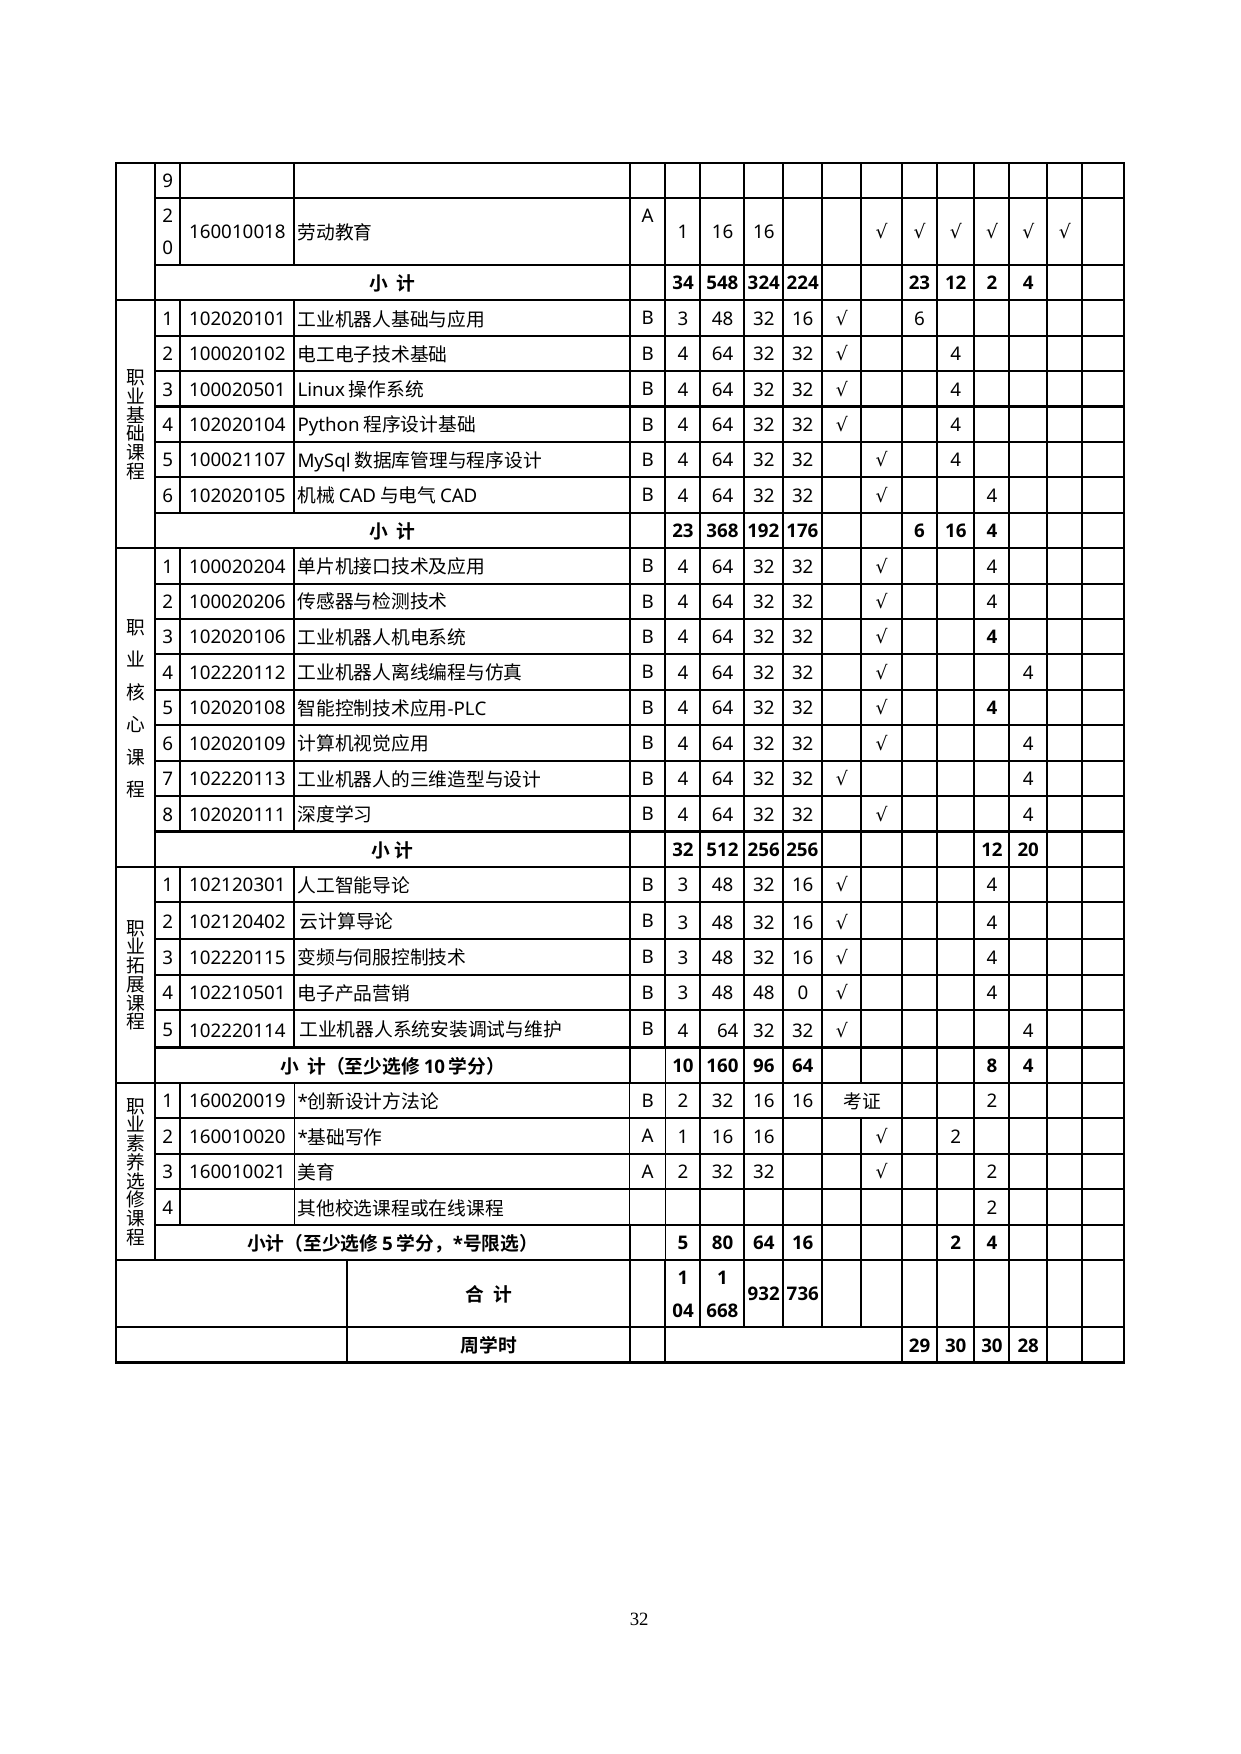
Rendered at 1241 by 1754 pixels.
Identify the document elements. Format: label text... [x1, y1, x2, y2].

table_cell √ [862, 1155, 901, 1188]
table_cell 6 [903, 301, 936, 334]
table_cell [903, 833, 936, 866]
table_cell 64 [701, 762, 743, 795]
table_cell [903, 1261, 936, 1326]
table_cell [903, 620, 936, 653]
table_cell 32 [745, 620, 782, 653]
table_cell [1048, 797, 1081, 830]
table_cell 1668 [701, 1261, 743, 1326]
table_cell [938, 1261, 973, 1326]
table_cell 48 [701, 301, 743, 334]
table_cell [1048, 1190, 1081, 1223]
table_cell 7 [156, 762, 179, 795]
table_cell 64 [701, 372, 743, 405]
table_cell 4 [1010, 655, 1046, 689]
table_cell [1083, 762, 1123, 795]
table_cell √ [862, 691, 901, 724]
table_cell √ [862, 585, 901, 618]
table_cell 4 [666, 691, 699, 724]
table_cell 1 [156, 549, 179, 582]
table_cell [903, 1155, 936, 1188]
table_cell B [631, 903, 664, 938]
table_cell 32 [745, 408, 782, 441]
table_cell 32 [784, 478, 821, 512]
table_cell 102020106 [181, 620, 293, 653]
table_cell 16 [784, 1084, 821, 1117]
table_cell [1048, 1049, 1081, 1082]
table_cell 64 [701, 655, 743, 689]
table_cell 23 [903, 266, 936, 299]
table_cell [903, 585, 936, 618]
table_cell [1010, 372, 1046, 405]
table_cell [784, 1190, 821, 1223]
table_cell [938, 549, 973, 582]
table_cell 4 [156, 1190, 179, 1223]
table_cell [1048, 514, 1081, 547]
table_cell 小 计 [156, 514, 629, 547]
table_cell √ [862, 164, 901, 197]
table_cell B [631, 549, 664, 582]
table_cell [1083, 199, 1123, 264]
table_cell 102220114 [181, 1011, 293, 1046]
table_cell 2 [975, 1084, 1008, 1117]
table_cell B [631, 301, 664, 334]
table_cell 职业核心课程 [117, 549, 154, 866]
table_cell 人工智能导论 [295, 868, 629, 901]
table_cell 160020017 [181, 164, 293, 197]
table_cell [1048, 1155, 1081, 1188]
table_cell √ [823, 372, 860, 405]
table_cell [1048, 1084, 1081, 1117]
table_cell 102020111 [181, 797, 293, 830]
table_cell [1048, 1226, 1081, 1259]
table_cell [1083, 976, 1123, 1009]
table_cell [1083, 1226, 1123, 1259]
table_cell 10 [666, 1049, 699, 1082]
table_cell 32 [745, 903, 782, 938]
table_cell 4 [666, 478, 699, 512]
table_cell 0 [784, 976, 821, 1009]
table_cell √ [975, 199, 1008, 264]
table_cell [1083, 940, 1123, 974]
table_cell [975, 1011, 1008, 1046]
table_cell [631, 1226, 665, 1259]
table_cell √ [823, 1011, 860, 1046]
table_cell 32 [745, 691, 782, 724]
table_cell [823, 585, 860, 618]
table_cell 16 [745, 1119, 782, 1153]
table_cell 6 [903, 514, 936, 547]
table_cell [1083, 726, 1123, 759]
table_cell 4 [975, 940, 1008, 974]
table_cell 3 [156, 1155, 179, 1188]
table_cell 创新创业教育 [295, 164, 629, 197]
table_cell [862, 1011, 901, 1046]
table_cell 256 [745, 833, 782, 866]
table_cell 其他校选课程或在线课程 [295, 1190, 629, 1223]
table_cell [1048, 726, 1081, 759]
table_cell [1083, 443, 1123, 476]
table_cell √ [862, 199, 901, 264]
table_cell 4 [666, 726, 699, 759]
table_cell Linux操作系统 [295, 372, 629, 405]
table_cell [903, 164, 936, 197]
table_cell [975, 164, 1008, 197]
table_cell 32 [784, 549, 821, 582]
table_cell 4 [938, 337, 973, 370]
table_cell 云计算导论 [295, 903, 629, 938]
table_cell [745, 1190, 782, 1223]
table_cell [903, 1226, 936, 1259]
table_cell 32 [745, 585, 782, 618]
table_cell 102020104 [181, 408, 293, 441]
table_cell 176 [784, 514, 821, 547]
table_cell [1048, 833, 1081, 866]
table_cell [631, 1261, 664, 1326]
table_cell 96 [745, 1049, 782, 1082]
table_cell *基础写作 [295, 1119, 629, 1153]
table_cell B [631, 762, 664, 795]
table_cell 16 [745, 1084, 782, 1117]
table_cell [1083, 164, 1123, 197]
table_cell 160010021 [181, 1155, 294, 1188]
table_cell 4 [975, 868, 1008, 901]
table_cell [1048, 762, 1081, 795]
table_cell 32 [701, 164, 743, 197]
table_cell 4 [975, 620, 1008, 653]
table_cell [862, 762, 901, 795]
table_cell 16 [784, 301, 821, 334]
table_cell 64 [701, 408, 743, 441]
table_cell [1048, 408, 1081, 441]
table_cell [1048, 1328, 1081, 1361]
table_cell 48 [701, 868, 743, 901]
table_cell 4 [666, 549, 699, 582]
table_cell [1048, 1261, 1081, 1326]
table_cell [903, 1049, 936, 1082]
table_cell 64 [701, 726, 743, 759]
table_cell B [631, 408, 664, 441]
table_cell 工业机器人系统安装调试与维护 [295, 1011, 629, 1046]
table_cell √ [862, 478, 901, 512]
table_cell 2 [938, 1226, 973, 1259]
table_cell 4 [938, 408, 973, 441]
table_cell 32 [745, 1155, 782, 1188]
table_cell 256 [784, 833, 821, 866]
table_cell 548 [701, 266, 743, 299]
table_cell 电子产品营销 [295, 976, 629, 1009]
table_cell 2 [156, 903, 179, 938]
table_cell 4 [156, 976, 179, 1009]
table_cell 4 [1010, 1011, 1046, 1046]
table_cell 4 [666, 797, 699, 830]
table_cell [181, 1190, 294, 1223]
table_cell 2 [156, 337, 179, 370]
table_cell 102120301 [181, 868, 293, 901]
table_cell Python程序设计基础 [295, 408, 629, 441]
table_cell √ [823, 337, 860, 370]
table_cell 职业拓展课程 [117, 868, 154, 1082]
table_cell [1010, 1084, 1046, 1117]
table_cell 32 [784, 337, 821, 370]
table_cell [938, 164, 973, 197]
table_cell 4 [1010, 266, 1046, 299]
table_cell [823, 1261, 860, 1326]
table_cell [862, 266, 901, 299]
table_cell B [631, 797, 664, 830]
table_cell 4 [666, 620, 699, 653]
table_cell [1048, 585, 1081, 618]
table_cell 32 [745, 301, 782, 334]
table_cell 102020108 [181, 691, 293, 724]
table_cell 小 计 [156, 266, 629, 299]
table_cell [823, 1049, 860, 1082]
table_cell [1083, 585, 1123, 618]
table_cell √ [823, 903, 860, 938]
table_cell [1010, 620, 1046, 653]
table_cell [938, 762, 973, 795]
table_cell [1010, 443, 1046, 476]
table_cell [823, 549, 860, 582]
table_cell [784, 1119, 821, 1153]
table_cell 4 [975, 514, 1008, 547]
table_cell √ [1048, 199, 1081, 264]
table_cell [903, 903, 936, 938]
table_cell [823, 478, 860, 512]
table_cell 5 [156, 1011, 179, 1046]
table_cell 4 [666, 1011, 699, 1046]
table_cell 4 [938, 443, 973, 476]
table_cell [903, 1011, 936, 1046]
table_cell 32 [784, 797, 821, 830]
table_cell [1010, 514, 1046, 547]
table_cell [1083, 266, 1123, 299]
table_cell 32 [666, 833, 699, 866]
table_cell [938, 868, 973, 901]
table_cell 1 [156, 301, 179, 334]
table_cell [631, 833, 664, 866]
table_cell [975, 337, 1008, 370]
table_cell 64 [701, 337, 743, 370]
table_cell [938, 655, 973, 689]
table_cell [862, 301, 901, 334]
table_cell 16 [784, 903, 821, 938]
table_cell [823, 514, 860, 547]
table_cell 8 [975, 1049, 1008, 1082]
table_cell 变频与伺服控制技术 [295, 940, 629, 974]
table_cell [631, 514, 664, 547]
table_cell 3 [666, 903, 699, 938]
table_cell 4 [666, 337, 699, 370]
table_cell [1083, 408, 1123, 441]
table_cell [1010, 1119, 1046, 1153]
table_cell [823, 726, 860, 759]
table_cell 深度学习 [295, 797, 629, 830]
table_cell [701, 1190, 743, 1223]
table_cell 4 [666, 408, 699, 441]
table_cell B [631, 585, 664, 618]
table_cell [903, 1119, 936, 1153]
table_cell [1083, 620, 1123, 653]
table_cell [1048, 691, 1081, 724]
table_cell 传感器与检测技术 [295, 585, 629, 618]
table_cell √ [938, 199, 973, 264]
table_cell [1048, 976, 1081, 1009]
table_cell 29 [903, 1328, 936, 1361]
table_cell 19 [156, 164, 179, 197]
table_cell √ [862, 549, 901, 582]
table_cell [975, 762, 1008, 795]
table_cell [1083, 1049, 1123, 1082]
table_cell [1083, 1328, 1123, 1361]
table_cell [1048, 1119, 1081, 1153]
table_cell 102120402 [181, 903, 293, 938]
table_cell [630, 1190, 665, 1223]
table_cell 4 [156, 655, 179, 689]
table_cell [938, 940, 973, 974]
table_cell 160010020 [181, 1119, 294, 1153]
table_cell √ [862, 655, 901, 689]
table_cell [938, 301, 973, 334]
table_cell 32 [701, 1155, 743, 1188]
table_cell 3 [666, 301, 699, 334]
table_cell [666, 1328, 901, 1361]
table_cell [1048, 868, 1081, 901]
table_cell [938, 585, 973, 618]
table_cell A [631, 199, 664, 264]
table_cell B [631, 372, 664, 405]
table_cell [823, 164, 860, 197]
table_cell [1010, 691, 1046, 724]
table_cell 64 [701, 620, 743, 653]
table_cell 32 [784, 762, 821, 795]
table_cell 12 [975, 833, 1008, 866]
table_cell 职业基础课程 [117, 301, 154, 547]
table_cell 劳动教育 [295, 199, 629, 264]
table_cell 1 [156, 868, 179, 901]
table_cell 104 [666, 1261, 699, 1326]
table_cell 计算机视觉应用 [295, 726, 629, 759]
table_cell A [630, 1119, 665, 1153]
table_cell 48 [745, 976, 782, 1009]
table_cell 100020501 [181, 372, 293, 405]
table_cell 3 [156, 940, 179, 974]
table_cell [862, 940, 901, 974]
table_cell B [631, 976, 664, 1009]
table_cell [862, 903, 901, 938]
table_cell 32 [745, 478, 782, 512]
table_cell 102220112 [181, 655, 293, 689]
table_cell [862, 1190, 901, 1223]
table_cell 160 [701, 1049, 743, 1082]
table_cell [862, 1226, 901, 1259]
table_cell 职业素养选修课程 [117, 1084, 154, 1259]
table_cell B [631, 164, 664, 197]
table_cell 2 [938, 1119, 973, 1153]
table_cell 2 [666, 1084, 699, 1117]
table_cell 4 [1010, 797, 1046, 830]
table_cell √ [862, 1119, 901, 1153]
table_cell 16 [784, 164, 821, 197]
table_cell [1048, 1011, 1081, 1046]
table_cell [903, 726, 936, 759]
table_cell 160020019 [181, 1084, 294, 1117]
table_cell [903, 691, 936, 724]
table_cell 2 [975, 1190, 1008, 1223]
table_cell [823, 797, 860, 830]
table_cell [1010, 1155, 1046, 1188]
table_cell [666, 1190, 699, 1223]
table_cell [823, 1119, 860, 1153]
table_cell [1083, 478, 1123, 512]
table_cell 4 [975, 585, 1008, 618]
table_cell [938, 976, 973, 1009]
table_cell 机械CAD与电气CAD [295, 478, 629, 512]
table_cell [903, 762, 936, 795]
table_cell 23 [666, 514, 699, 547]
table_cell 32 [745, 1011, 782, 1046]
table_cell [823, 1226, 860, 1259]
table_cell 4 [666, 443, 699, 476]
table_cell [862, 372, 901, 405]
table_cell 电工电子技术基础 [295, 337, 629, 370]
table_cell [1048, 164, 1081, 197]
table_cell [631, 266, 664, 299]
table_cell 4 [975, 478, 1008, 512]
table_cell 736 [784, 1261, 821, 1326]
table_cell [1048, 549, 1081, 582]
table_cell 4 [975, 976, 1008, 1009]
table_cell 5 [666, 1226, 699, 1259]
table_cell [862, 1049, 901, 1082]
table_cell [1083, 1084, 1123, 1117]
table_cell [975, 301, 1008, 334]
table_cell 64 [784, 1049, 821, 1082]
table_cell B [631, 478, 664, 512]
table_cell 工业机器人的三维造型与设计 [295, 762, 629, 795]
table_cell 32 [784, 408, 821, 441]
table_cell √ [862, 443, 901, 476]
table_cell 32 [745, 726, 782, 759]
table_cell 小 计（至少选修10学分） [156, 1049, 629, 1082]
table_cell 3 [666, 976, 699, 1009]
table_cell 160010018 [181, 199, 293, 264]
table_cell [1010, 940, 1046, 974]
table_cell 3 [156, 372, 179, 405]
table_cell 2 [975, 266, 1008, 299]
table_cell 16 [701, 199, 743, 264]
table_cell [938, 1190, 973, 1223]
table_cell [903, 868, 936, 901]
table_cell [1083, 868, 1123, 901]
table_cell 小 计 [156, 833, 629, 866]
table_cell B [631, 691, 664, 724]
table_cell [1048, 372, 1081, 405]
table_cell 64 [701, 585, 743, 618]
table_cell [903, 1190, 936, 1223]
table_cell B [631, 868, 664, 901]
table_cell 64 [701, 1011, 743, 1046]
table_cell 合 计 [348, 1261, 629, 1326]
table_cell 3 [666, 868, 699, 901]
table_cell √ [862, 797, 901, 830]
table_cell [903, 655, 936, 689]
table_cell [1010, 976, 1046, 1009]
table_cell [862, 514, 901, 547]
table_cell 32 [745, 443, 782, 476]
table_cell 16 [745, 164, 782, 197]
table_cell 4 [666, 585, 699, 618]
table_cell √ [823, 976, 860, 1009]
table_cell 4 [1010, 762, 1046, 795]
table_cell 224 [784, 266, 821, 299]
table_cell 智能控制技术应用-PLC [295, 691, 629, 724]
table_cell [938, 726, 973, 759]
table_cell 1 [156, 1084, 179, 1117]
table_cell 单片机接口技术及应用 [295, 549, 629, 582]
table_cell [1010, 549, 1046, 582]
table_cell 32 [745, 549, 782, 582]
table_cell 28 [1010, 1328, 1046, 1361]
table_cell 工业机器人机电系统 [295, 620, 629, 653]
table_cell √ [823, 301, 860, 334]
table_cell 美育 [295, 1155, 629, 1188]
table_cell 4 [156, 408, 179, 441]
table_cell [903, 940, 936, 974]
table_cell 102020105 [181, 478, 293, 512]
table_cell 4 [975, 691, 1008, 724]
table_cell [1010, 408, 1046, 441]
table_cell [1083, 1155, 1123, 1188]
table_cell 64 [701, 797, 743, 830]
table_cell [903, 1084, 936, 1117]
table_cell 64 [745, 1226, 782, 1259]
table_cell B [631, 337, 664, 370]
table_cell 48 [701, 976, 743, 1009]
table_cell 32 [745, 940, 782, 974]
table_cell [903, 408, 936, 441]
table_cell 8 [156, 797, 179, 830]
table_cell 16 [938, 514, 973, 547]
table_cell [823, 620, 860, 653]
table_cell [1048, 443, 1081, 476]
table_cell 32 [784, 1011, 821, 1046]
table_cell B [631, 655, 664, 689]
table_cell [975, 443, 1008, 476]
table_cell [1010, 868, 1046, 901]
table_cell [823, 655, 860, 689]
table_cell [975, 726, 1008, 759]
table_cell 64 [701, 691, 743, 724]
table_cell [938, 903, 973, 938]
table_cell [117, 1328, 346, 1361]
table_cell [1048, 620, 1081, 653]
table_cell [975, 797, 1008, 830]
table_cell [823, 443, 860, 476]
table_cell 102020101 [181, 301, 293, 334]
table_cell 2 [156, 1119, 179, 1153]
table_cell [1010, 1261, 1046, 1326]
table_cell [1083, 301, 1123, 334]
table_cell √ [862, 726, 901, 759]
table_cell [1083, 1011, 1123, 1046]
table_cell 3 [156, 620, 179, 653]
table_cell [1010, 585, 1046, 618]
table_cell [903, 549, 936, 582]
table_cell 80 [701, 1226, 743, 1259]
table_cell [631, 1049, 665, 1082]
table_cell [903, 797, 936, 830]
table_cell √ [823, 762, 860, 795]
table_cell [938, 1155, 973, 1188]
table_cell 102210501 [181, 976, 293, 1009]
table_cell [1083, 655, 1123, 689]
table_cell [903, 976, 936, 1009]
table_cell 周学时 [348, 1328, 629, 1361]
table_cell B [631, 940, 664, 974]
table_cell [631, 1328, 664, 1361]
table_cell B [631, 1011, 664, 1046]
table_cell [938, 1011, 973, 1046]
table_cell [862, 976, 901, 1009]
table_cell [975, 408, 1008, 441]
table_cell 16 [784, 1226, 821, 1259]
table_cell 932 [745, 1261, 782, 1326]
table_cell A [630, 1155, 665, 1188]
table_cell [862, 833, 901, 866]
table_cell [823, 691, 860, 724]
table_cell [903, 372, 936, 405]
table_cell 小计（至少选修5学分，*号限选） [156, 1226, 629, 1259]
table_cell 192 [745, 514, 782, 547]
table_cell 32 [784, 726, 821, 759]
table_cell 16 [784, 940, 821, 974]
table_cell 16 [701, 1119, 743, 1153]
table_cell 32 [701, 1084, 743, 1117]
table_cell [1083, 549, 1123, 582]
table_cell 100020204 [181, 549, 293, 582]
table_cell [1048, 301, 1081, 334]
table_cell [1048, 478, 1081, 512]
table_cell [862, 868, 901, 901]
table_cell [1048, 337, 1081, 370]
table_cell 工业机器人基础与应用 [295, 301, 629, 334]
table_cell [862, 408, 901, 441]
table_cell 3 [666, 940, 699, 974]
table_cell 32 [784, 620, 821, 653]
table_cell [1010, 301, 1046, 334]
table_cell [1010, 1190, 1046, 1223]
table_cell [1048, 903, 1081, 938]
table_cell 64 [701, 443, 743, 476]
table_cell 32 [784, 372, 821, 405]
table_cell 32 [784, 443, 821, 476]
table_cell [938, 797, 973, 830]
table_cell 34 [666, 266, 699, 299]
table_cell [903, 443, 936, 476]
table_cell [862, 337, 901, 370]
table_cell [1083, 833, 1123, 866]
table_cell [1010, 903, 1046, 938]
table_cell [1083, 1261, 1123, 1326]
table_cell 32 [784, 585, 821, 618]
table_cell [823, 266, 860, 299]
table_cell 2 [666, 164, 699, 197]
table_cell *创新设计方法论 [295, 1084, 629, 1117]
table_cell 368 [701, 514, 743, 547]
table_cell 32 [745, 372, 782, 405]
table_cell [1083, 372, 1123, 405]
table_cell [823, 199, 860, 264]
table_cell 32 [745, 655, 782, 689]
table_cell 32 [745, 337, 782, 370]
table_cell √ [1010, 199, 1046, 264]
table_cell 6 [156, 478, 179, 512]
table_cell 2 [1010, 164, 1046, 197]
table_cell [938, 1084, 973, 1117]
table_cell 考证 [823, 1084, 901, 1117]
table_cell 64 [701, 549, 743, 582]
table_cell [975, 1261, 1008, 1326]
table_cell 2 [666, 1155, 699, 1188]
table_cell 5 [156, 443, 179, 476]
table_cell 4 [975, 1226, 1008, 1259]
table_cell 4 [666, 655, 699, 689]
table_cell [1083, 797, 1123, 830]
table_cell 512 [701, 833, 743, 866]
table_cell [823, 833, 860, 866]
table_cell 32 [745, 868, 782, 901]
table_cell 4 [666, 372, 699, 405]
table_cell B [630, 1084, 665, 1117]
table_cell [938, 620, 973, 653]
table_cell √ [823, 868, 860, 901]
table_cell 16 [784, 868, 821, 901]
table_cell 100020102 [181, 337, 293, 370]
table_cell 2 [975, 1155, 1008, 1188]
table_cell 4 [1010, 726, 1046, 759]
table_cell 30 [938, 1328, 973, 1361]
table_cell 100020206 [181, 585, 293, 618]
table_cell B [631, 726, 664, 759]
table_cell [1083, 1119, 1123, 1153]
table_cell 4 [975, 549, 1008, 582]
table_cell 4 [938, 372, 973, 405]
table_cell 32 [745, 762, 782, 795]
table_cell 102220115 [181, 940, 293, 974]
table_cell [823, 1155, 860, 1188]
table_cell 20 [156, 199, 179, 264]
table_cell [903, 337, 936, 370]
table_cell 20 [1010, 833, 1046, 866]
table_cell [1048, 655, 1081, 689]
table_cell 30 [975, 1328, 1008, 1361]
table_cell √ [903, 199, 936, 264]
table_cell [975, 655, 1008, 689]
table_cell √ [862, 620, 901, 653]
table_cell [784, 199, 821, 264]
table_cell 32 [745, 797, 782, 830]
table_cell [1048, 266, 1081, 299]
table_cell [903, 478, 936, 512]
table_cell [1083, 337, 1123, 370]
table_cell [784, 1155, 821, 1188]
table_cell 4 [666, 762, 699, 795]
table_cell B [631, 620, 664, 653]
table_cell 64 [701, 478, 743, 512]
table_cell [975, 1119, 1008, 1153]
table_cell [938, 1049, 973, 1082]
table_cell 16 [745, 199, 782, 264]
table_cell 102220113 [181, 762, 293, 795]
table_cell 2 [156, 585, 179, 618]
table_cell [1048, 940, 1081, 974]
table_cell 32 [784, 691, 821, 724]
table_cell 12 [938, 266, 973, 299]
table_cell 100021107 [181, 443, 293, 476]
table_cell MySql数据库管理与程序设计 [295, 443, 629, 476]
table_cell [938, 833, 973, 866]
table_cell [1083, 1190, 1123, 1223]
table_cell [1083, 903, 1123, 938]
table_cell 1 [666, 1119, 699, 1153]
table_cell [1010, 1226, 1046, 1259]
table_cell 1 [666, 199, 699, 264]
table_cell 32 [784, 655, 821, 689]
table_cell 102020109 [181, 726, 293, 759]
table_cell [823, 1190, 860, 1223]
table_cell B [631, 443, 664, 476]
table_cell [117, 1261, 346, 1326]
table_cell [862, 1261, 901, 1326]
table_cell [938, 691, 973, 724]
table_cell [1083, 514, 1123, 547]
table_cell √ [823, 408, 860, 441]
table_cell 48 [701, 940, 743, 974]
table_cell [1010, 478, 1046, 512]
table_cell 6 [156, 726, 179, 759]
table_cell √ [823, 940, 860, 974]
table_cell 48 [701, 903, 743, 938]
table_cell [938, 478, 973, 512]
table_cell [975, 372, 1008, 405]
table_cell [1083, 691, 1123, 724]
table_cell 4 [975, 903, 1008, 938]
table_cell [1010, 337, 1046, 370]
table_cell 5 [156, 691, 179, 724]
table_cell 4 [1010, 1049, 1046, 1082]
table_cell 工业机器人离线编程与仿真 [295, 655, 629, 689]
table_cell 324 [745, 266, 782, 299]
